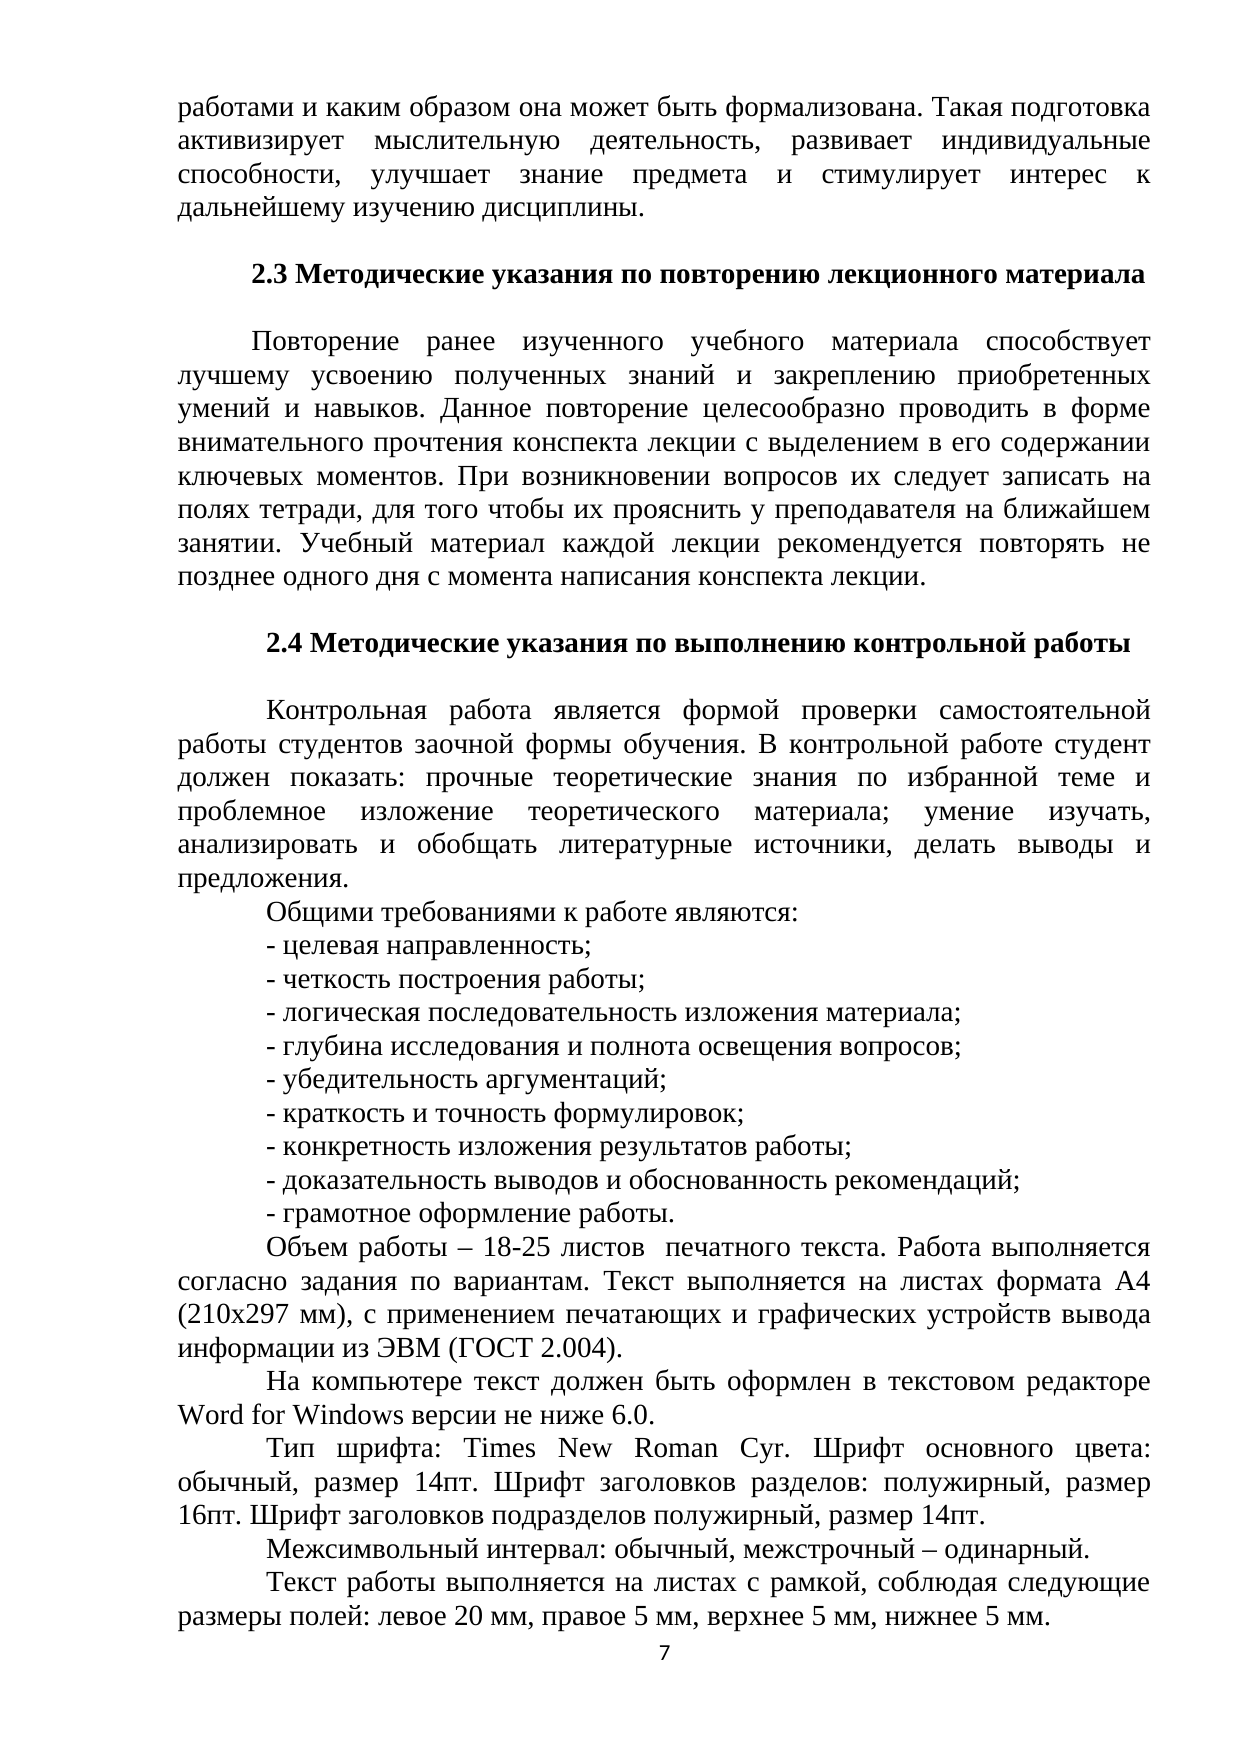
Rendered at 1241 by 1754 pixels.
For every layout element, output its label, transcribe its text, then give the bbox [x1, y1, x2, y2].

text - краткость и точность формулировок; [177, 1095, 1152, 1128]
text Текст работы выполняется на листах с рамкой, соблюдая следующие размеры полей: левое 20 мм, правое 5 мм, верхнее 5 мм, нижнее 5 мм. [177, 1564, 1152, 1632]
text - логическая последовательность изложения материала; [177, 994, 1152, 1028]
text Контрольная работа является формой проверки самостоятельной работы студентов заочной формы обучения. В контрольной работе студент должен показать: прочные теоретические знания по избранной теме и проблемное изложение теоретического материала; умение изучать, анализировать и обобщать литературные источники, делать выводы и предложения. [177, 692, 1152, 894]
text Общими требованиями к работе являются: [177, 894, 1152, 927]
text - конкретность изложения результатов работы; [177, 1128, 1152, 1162]
text Межсимвольный интервал: обычный, межстрочный – одинарный. [177, 1531, 1152, 1564]
text - убедительность аргументаций; [177, 1061, 1152, 1095]
text 2.4 Методические указания по выполнению контрольной работы [177, 625, 1152, 659]
text Повторение ранее изученного учебного материала способствует лучшему усвоению полученных знаний и закреплению приобретенных умений и навыков. Данное повторение целесообразно проводить в форме внимательного прочтения конспекта лекции с выделением в его содержании ключевых моментов. При возникновении вопросов их следует записать на полях тетради, для того чтобы их прояснить у преподавателя на ближайшем занятии. Учебный материал каждой лекции рекомендуется повторять не позднее одного дня с момента написания конспекта лекции. [177, 323, 1152, 592]
text - доказательность выводов и обоснованность рекомендаций; [177, 1162, 1152, 1196]
subtitle 2.3 Методические указания по повторению лекционного материала [177, 256, 1152, 290]
text Тип шрифта: Times New Roman Cyr. Шрифт основного цвета: обычный, размер 14пт. Шрифт заголовков разделов: полужирный, размер 16пт. Шрифт заголовков подразделов полужирный, размер 14пт. [177, 1430, 1152, 1531]
text - целевая направленность; [177, 927, 1152, 961]
text Объем работы – 18-25 листов печатного текста. Работа выполняется согласно задания по вариантам. Текст выполняется на листах формата А4 (210х297 мм), с применением печатающих и графических устройств вывода информации из ЭВМ (ГОСТ 2.004). [177, 1229, 1152, 1363]
text - грамотное оформление работы. [177, 1196, 1152, 1229]
text На компьютере текст должен быть оформлен в текстовом редакторе Word for Windows версии не ниже 6.0. [177, 1363, 1152, 1430]
text - глубина исследования и полнота освещения вопросов; [177, 1028, 1152, 1061]
text - четкость построения работы; [177, 961, 1152, 994]
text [177, 89, 1152, 223]
